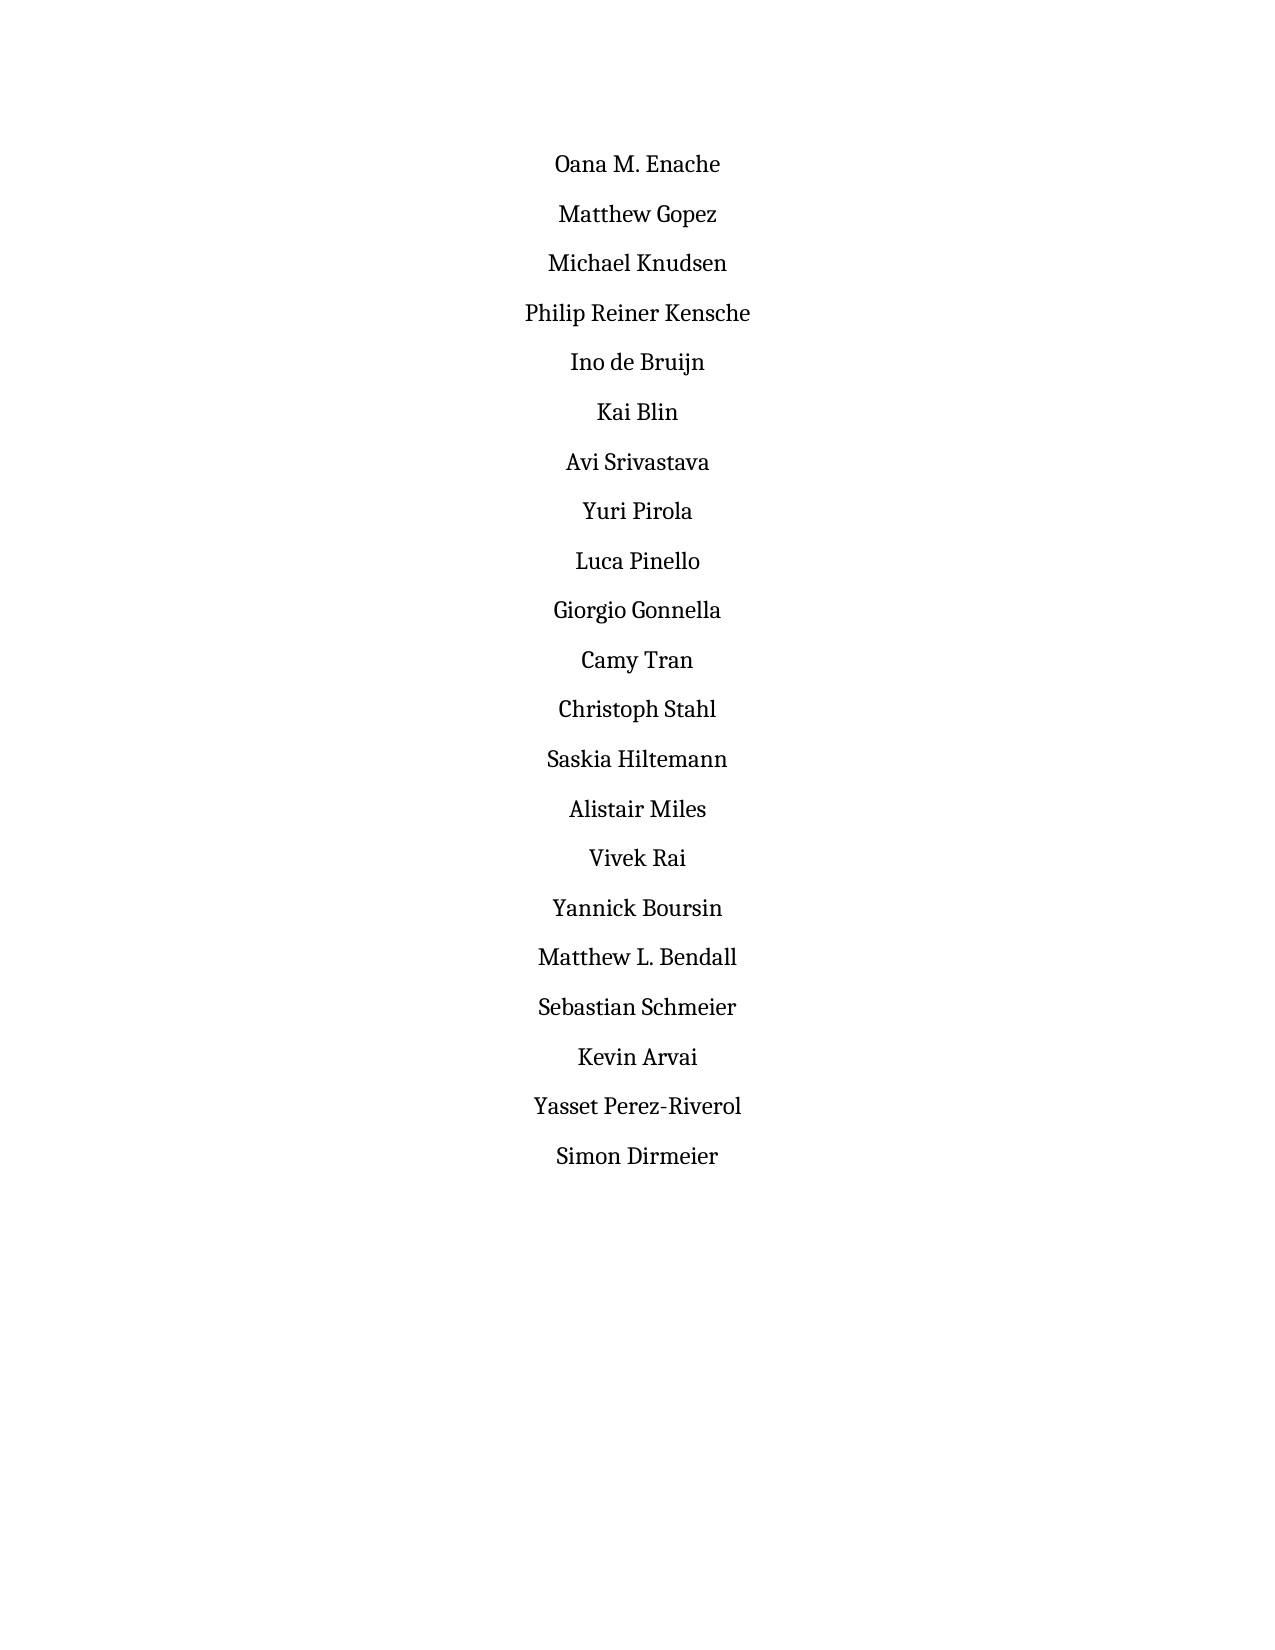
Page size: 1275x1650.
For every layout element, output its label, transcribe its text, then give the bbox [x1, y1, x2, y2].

text Yannick Boursin [150, 894, 1125, 922]
text Sebastian Schmeier [150, 993, 1125, 1022]
text Vivek Rai [150, 844, 1125, 873]
text Kevin Arvai [150, 1042, 1125, 1071]
text Avi Srivastava [150, 447, 1125, 476]
text Alistair Miles [150, 794, 1125, 823]
text Ino de Bruijn [150, 348, 1125, 377]
text Oana M. Enache [150, 150, 1125, 179]
text Kai Blin [150, 398, 1125, 427]
text Yasset Perez-Riverol [150, 1092, 1125, 1121]
text Michael Knudsen [150, 249, 1125, 278]
text Philip Reiner Kensche [150, 299, 1125, 327]
text Matthew L. Bendall [150, 943, 1125, 972]
text Camy Tran [150, 646, 1125, 674]
text Yuri Pirola [150, 497, 1125, 526]
text Christoph Stahl [150, 695, 1125, 724]
text Giorgio Gonnella [150, 596, 1125, 625]
text Simon Dirmeier [150, 1142, 1125, 1170]
text Saskia Hiltemann [150, 745, 1125, 774]
text Luca Pinello [150, 547, 1125, 575]
text Matthew Gopez [150, 199, 1125, 228]
